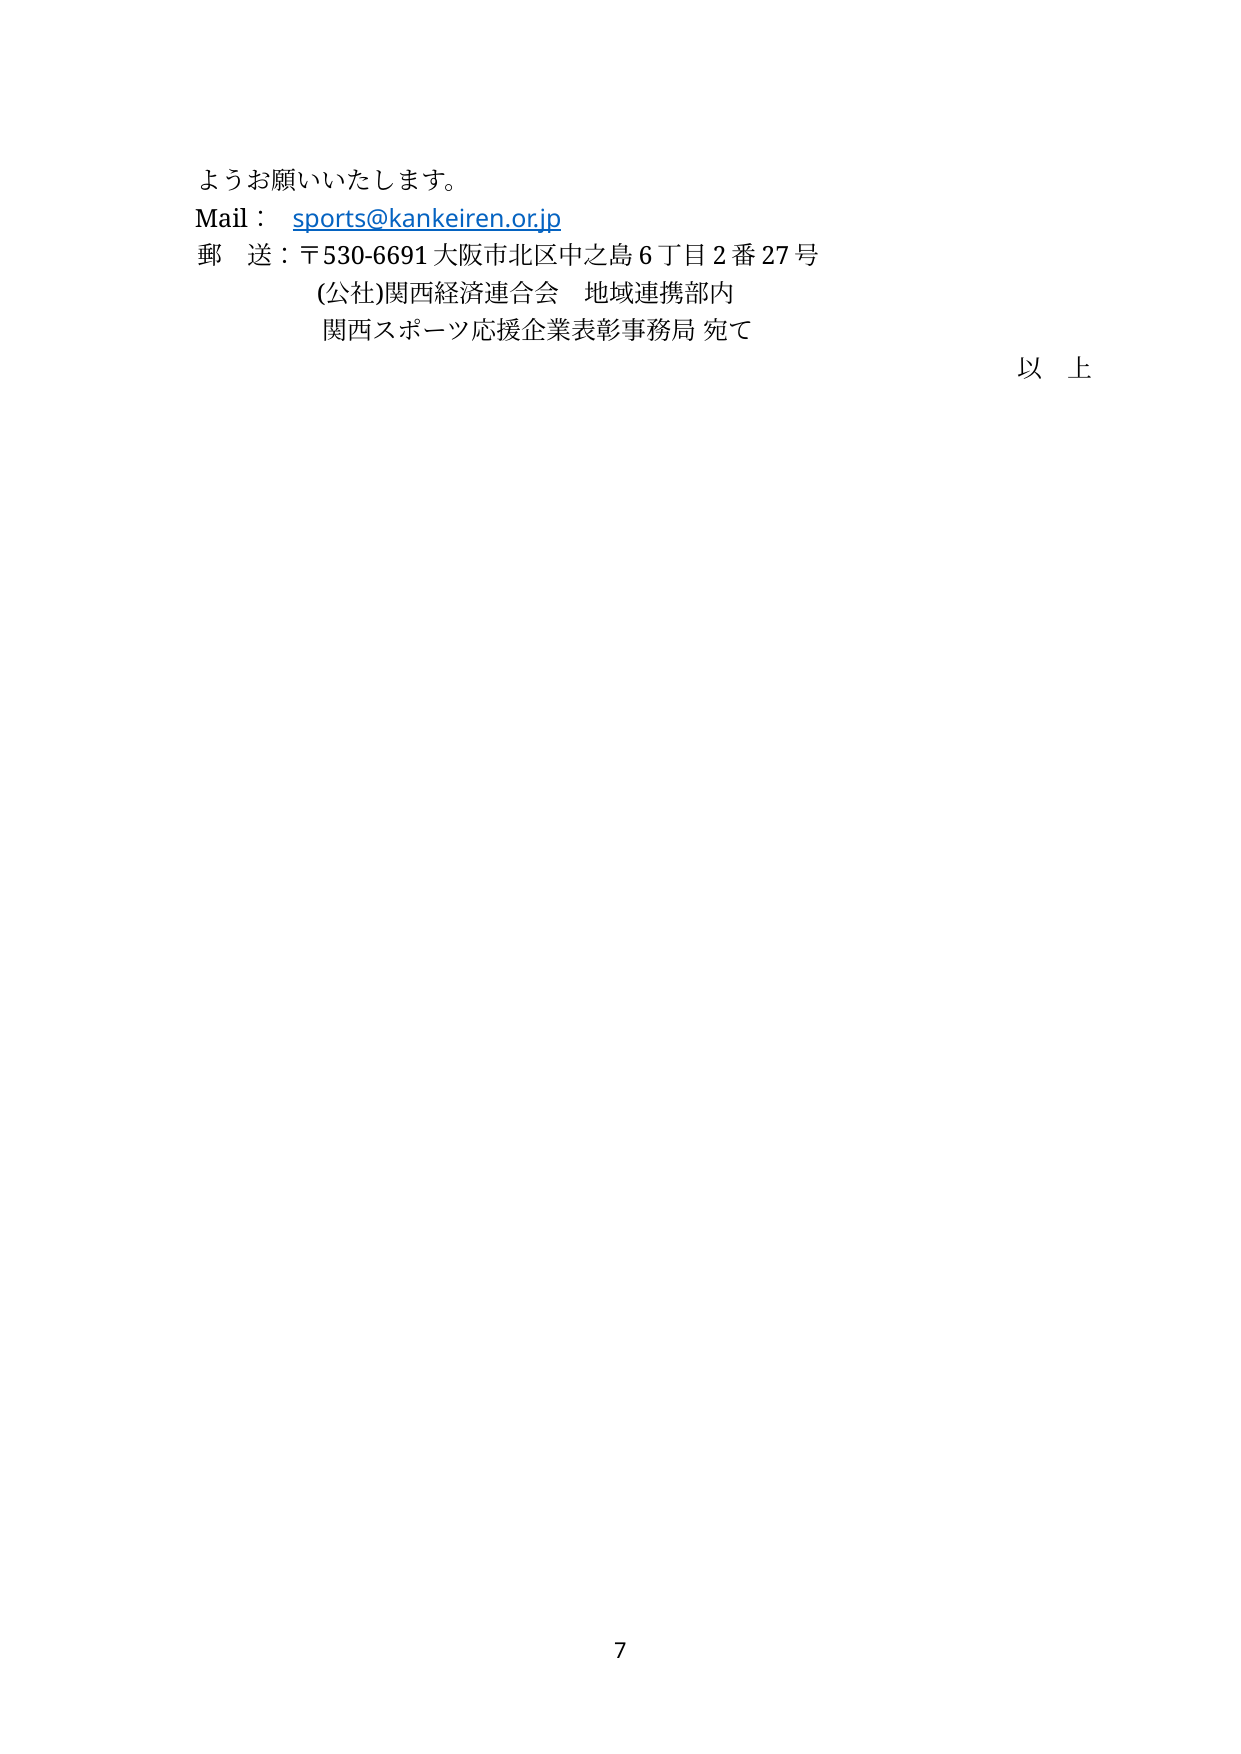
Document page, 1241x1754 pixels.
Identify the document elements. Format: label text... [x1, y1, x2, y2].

text Mail： sports@kankeiren.or.jp [169, 198, 1092, 235]
list (公社)関西経済連合会 地域連携部内 [235, 273, 1092, 310]
text 以 上 [148, 348, 1092, 385]
list 郵 送：〒530-6691大阪市北区中之島6丁目2番27号 [148, 235, 1092, 273]
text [148, 160, 1092, 198]
list 関西スポーツ応援企業表彰事務局 宛て [235, 310, 1092, 348]
